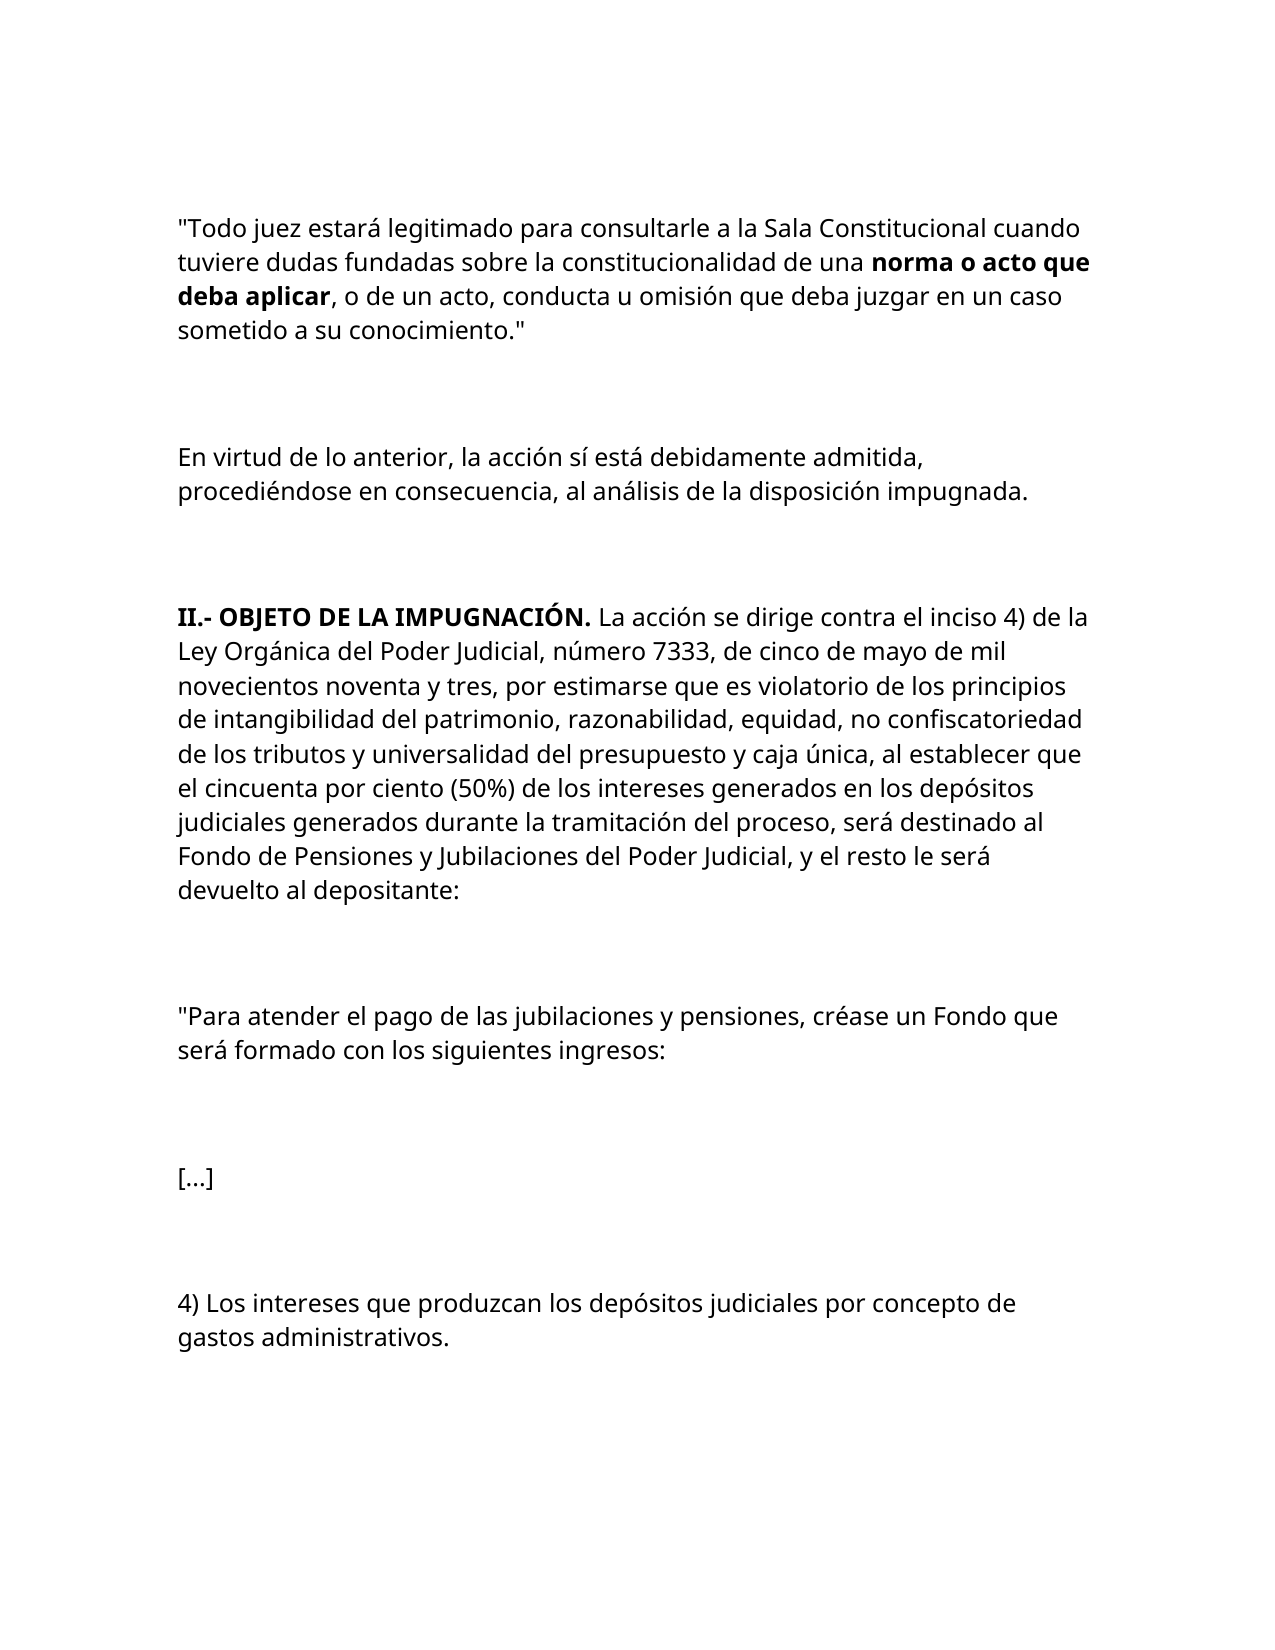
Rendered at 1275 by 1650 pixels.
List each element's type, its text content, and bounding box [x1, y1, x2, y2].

text 4) Los intereses que produzcan los depósitos judiciales por concepto de gastos administrativos. [177, 1286, 1098, 1354]
text [...] [177, 1159, 1098, 1193]
text II.- Objeto de la impugnación. La acción se dirige contra el inciso 4) de la Ley Orgánica del Poder Judicial, número 7333, de cinco de mayo de mil novecientos noventa y tres, por estimarse que es violatorio de los principios de intangibilidad del patrimonio, razonabilidad, equidad, no confiscatoriedad de los tributos y universalidad del presupuesto y caja única, al establecer que el cincuenta por ciento (50%) de los intereses generados en los depósitos judiciales generados durante la tramitación del proceso, será destinado al Fondo de Pensiones y Jubilaciones del Poder Judicial, y el resto le será devuelto al depositante: [177, 600, 1098, 907]
text "Para atender el pago de las jubilaciones y pensiones, créase un Fondo que será formado con los siguientes ingresos: [177, 999, 1098, 1067]
text En virtud de lo anterior, la acción sí está debidamente admitida, procediéndose en consecuencia, al análisis de la disposición impugnada. [177, 439, 1098, 508]
text "Todo juez estará legitimado para consultarle a la Sala Constitucional cuando tuviere dudas fundadas sobre la constitucionalidad de una norma o acto que deba aplicar, o de un acto, conducta u omisión que deba juzgar en un caso sometido a su conocimiento." [177, 211, 1098, 347]
